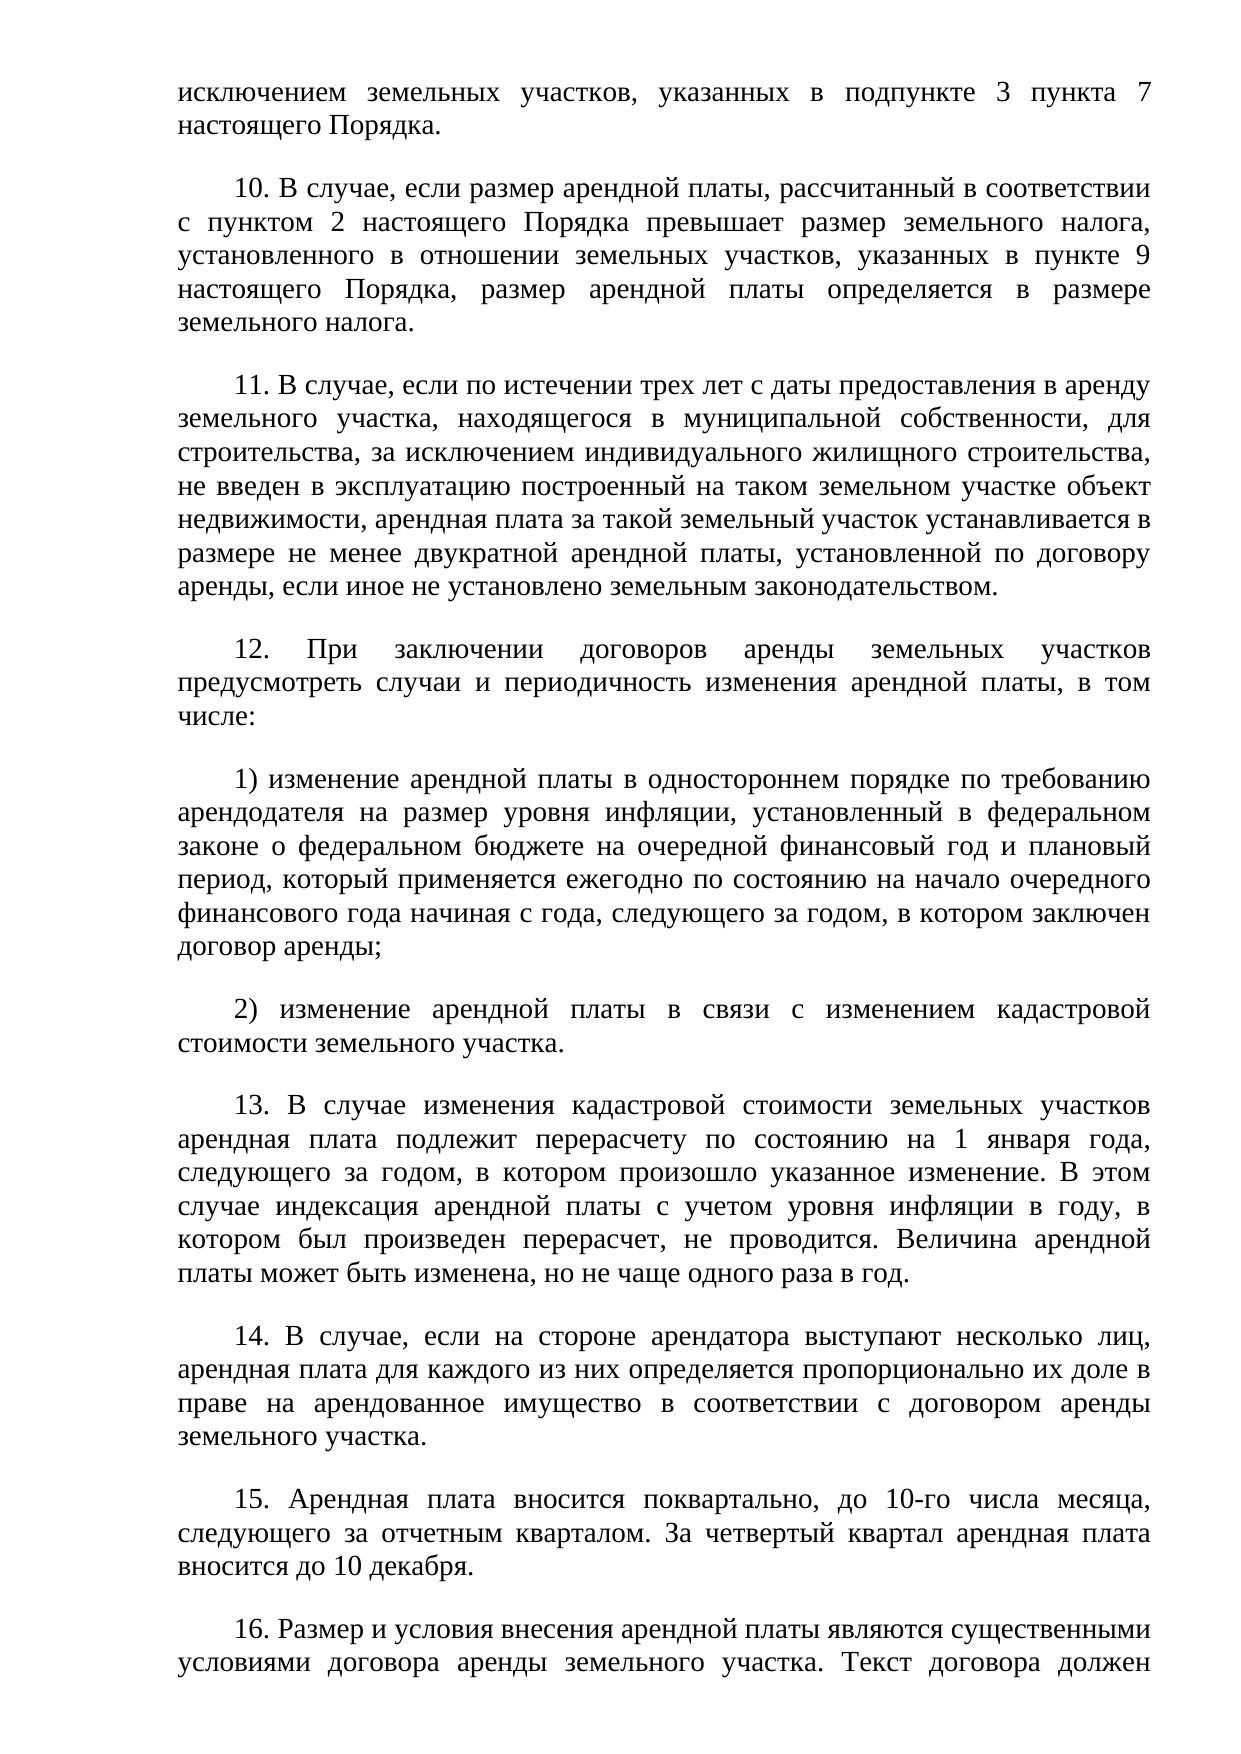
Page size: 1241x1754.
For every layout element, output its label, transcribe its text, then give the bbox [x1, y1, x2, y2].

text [177, 1611, 1152, 1678]
text 12. При заключении договоров аренды земельных участков предусмотреть случаи и периодичность изменения арендной платы, в том числе: [177, 631, 1152, 732]
text 1) изменение арендной платы в одностороннем порядке по требованию арендодателя на размер уровня инфляции, установленный в федеральном законе о федеральном бюджете на очередной финансовый год и плановый период, который применяется ежегодно по состоянию на начало очередного финансового года начиная с года, следующего за годом, в котором заключен договор аренды; [177, 761, 1152, 962]
text 13. В случае изменения кадастровой стоимости земельных участков арендная плата подлежит перерасчету по состоянию на 1 января года, следующего за годом, в котором произошло указанное изменение. В этом случае индексация арендной платы с учетом уровня инфляции в году, в котором был произведен перерасчет, не проводится. Величина арендной платы может быть изменена, но не чаще одного раза в год. [177, 1087, 1152, 1289]
text 10. В случае, если размер арендной платы, рассчитанный в соответствии с пунктом 2 настоящего Порядка превышает размер земельного налога, установленного в отношении земельных участков, указанных в пункте 9 настоящего Порядка, размер арендной платы определяется в размере земельного налога. [177, 170, 1152, 338]
text 2) изменение арендной платы в связи с изменением кадастровой стоимости земельного участка. [177, 991, 1152, 1058]
text 11. В случае, если по истечении трех лет с даты предоставления в аренду земельного участка, находящегося в муниципальной собственности, для строительства, за исключением индивидуального жилищного строительства, не введен в эксплуатацию построенный на таком земельном участке объект недвижимости, арендная плата за такой земельный участок устанавливается в размере не менее двукратной арендной платы, установленной по договору аренды, если иное не установлено земельным законодательством. [177, 367, 1152, 602]
text 15. Арендная плата вносится поквартально, до 10-го числа месяца, следующего за отчетным кварталом. За четвертый квартал арендная плата вносится до 10 декабря. [177, 1481, 1152, 1582]
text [177, 74, 1152, 141]
text 14. В случае, если на стороне арендатора выступают несколько лиц, арендная плата для каждого из них определяется пропорционально их доле в праве на арендованное имущество в соответствии с договором аренды земельного участка. [177, 1318, 1152, 1452]
